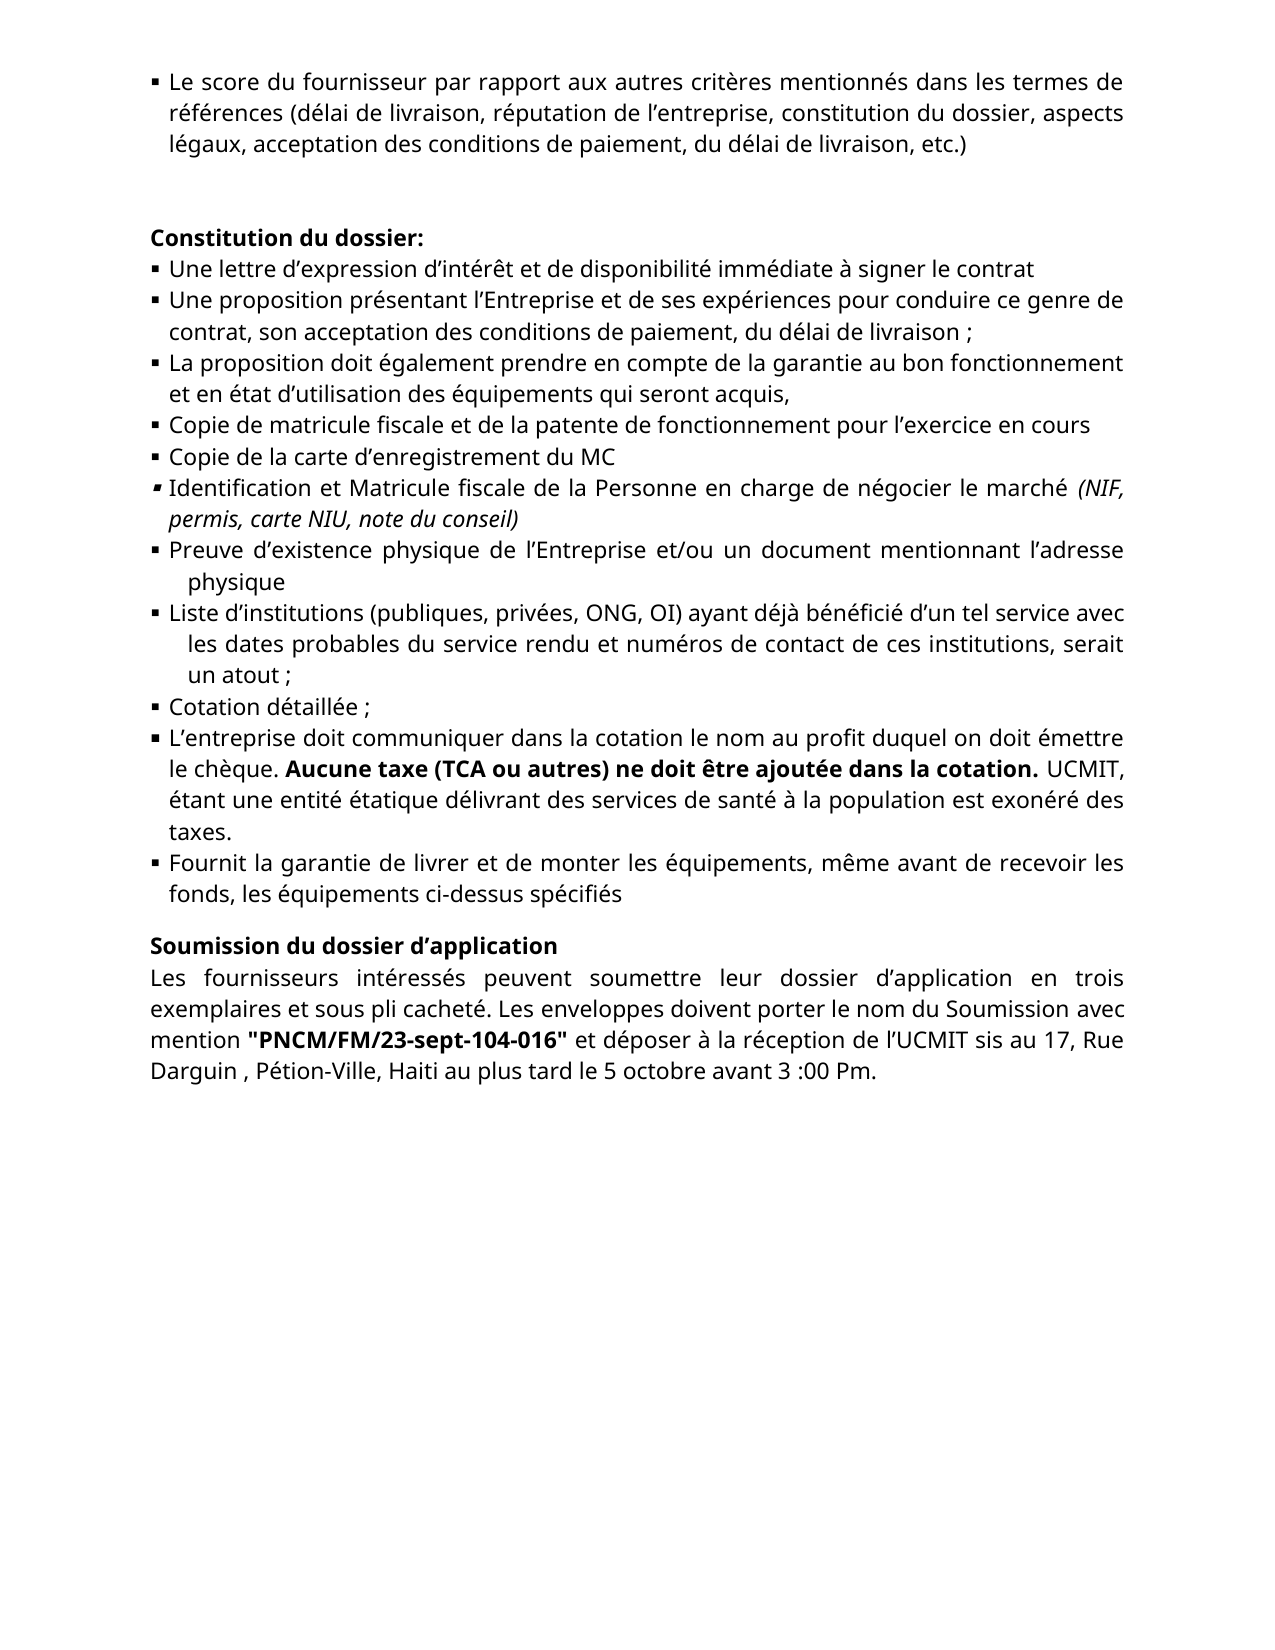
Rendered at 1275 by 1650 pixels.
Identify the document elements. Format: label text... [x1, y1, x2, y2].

list Une proposition présentant l’Entreprise et de ses expériences pour conduire ce genre de contrat, son acceptation des conditions de paiement, du délai de livraison ; [150, 284, 1125, 347]
list Le score du fournisseur par rapport aux autres critères mentionnés dans les termes de références (délai de livraison, réputation de l’entreprise, constitution du dossier, aspects légaux, acceptation des conditions de paiement, du délai de livraison, etc.) [150, 66, 1125, 159]
list Copie de matricule fiscale et de la patente de fonctionnement pour l’exercice en cours [150, 409, 1125, 441]
text Les fournisseurs intéressés peuvent soumettre leur dossier d’application en trois exemplaires et sous pli cacheté. Les enveloppes doivent porter le nom du Soumission avec mention "PNCM/FM/23-sept-104-016" et déposer à la réception de l’UCMIT sis au 17, Rue Darguin , Pétion-Ville, Haiti au plus tard le 5 octobre avant 3 :00 Pm. [150, 961, 1125, 1086]
list La proposition doit également prendre en compte de la garantie au bon fonctionnement et en état d’utilisation des équipements qui seront acquis, [150, 347, 1125, 409]
list Cotation détaillée ; [150, 691, 1125, 722]
text Constitution du dossier: [150, 222, 1125, 253]
text Soumission du dossier d’application [150, 930, 1125, 961]
list Preuve d’existence physique de l’Entreprise et/ou un document mentionnant l’adresse physique [150, 534, 1125, 597]
list Identification et Matricule fiscale de la Personne en charge de négocier le marché (NIF, permis, carte NIU, note du conseil) [150, 472, 1125, 534]
list Une lettre d’expression d’intérêt et de disponibilité immédiate à signer le contrat [150, 253, 1125, 284]
list Copie de la carte d’enregistrement du MC [150, 441, 1125, 472]
list Liste d’institutions (publiques, privées, ONG, OI) ayant déjà bénéficié d’un tel service avec les dates probables du service rendu et numéros de contact de ces institutions, serait un atout ; [150, 597, 1125, 691]
list Fournit la garantie de livrer et de monter les équipements, même avant de recevoir les fonds, les équipements ci-dessus spécifiés [150, 847, 1125, 909]
list L’entreprise doit communiquer dans la cotation le nom au profit duquel on doit émettre le chèque. Aucune taxe (TCA ou autres) ne doit être ajoutée dans la cotation. UCMIT, étant une entité étatique délivrant des services de santé à la population est exonéré des taxes. [150, 722, 1125, 847]
